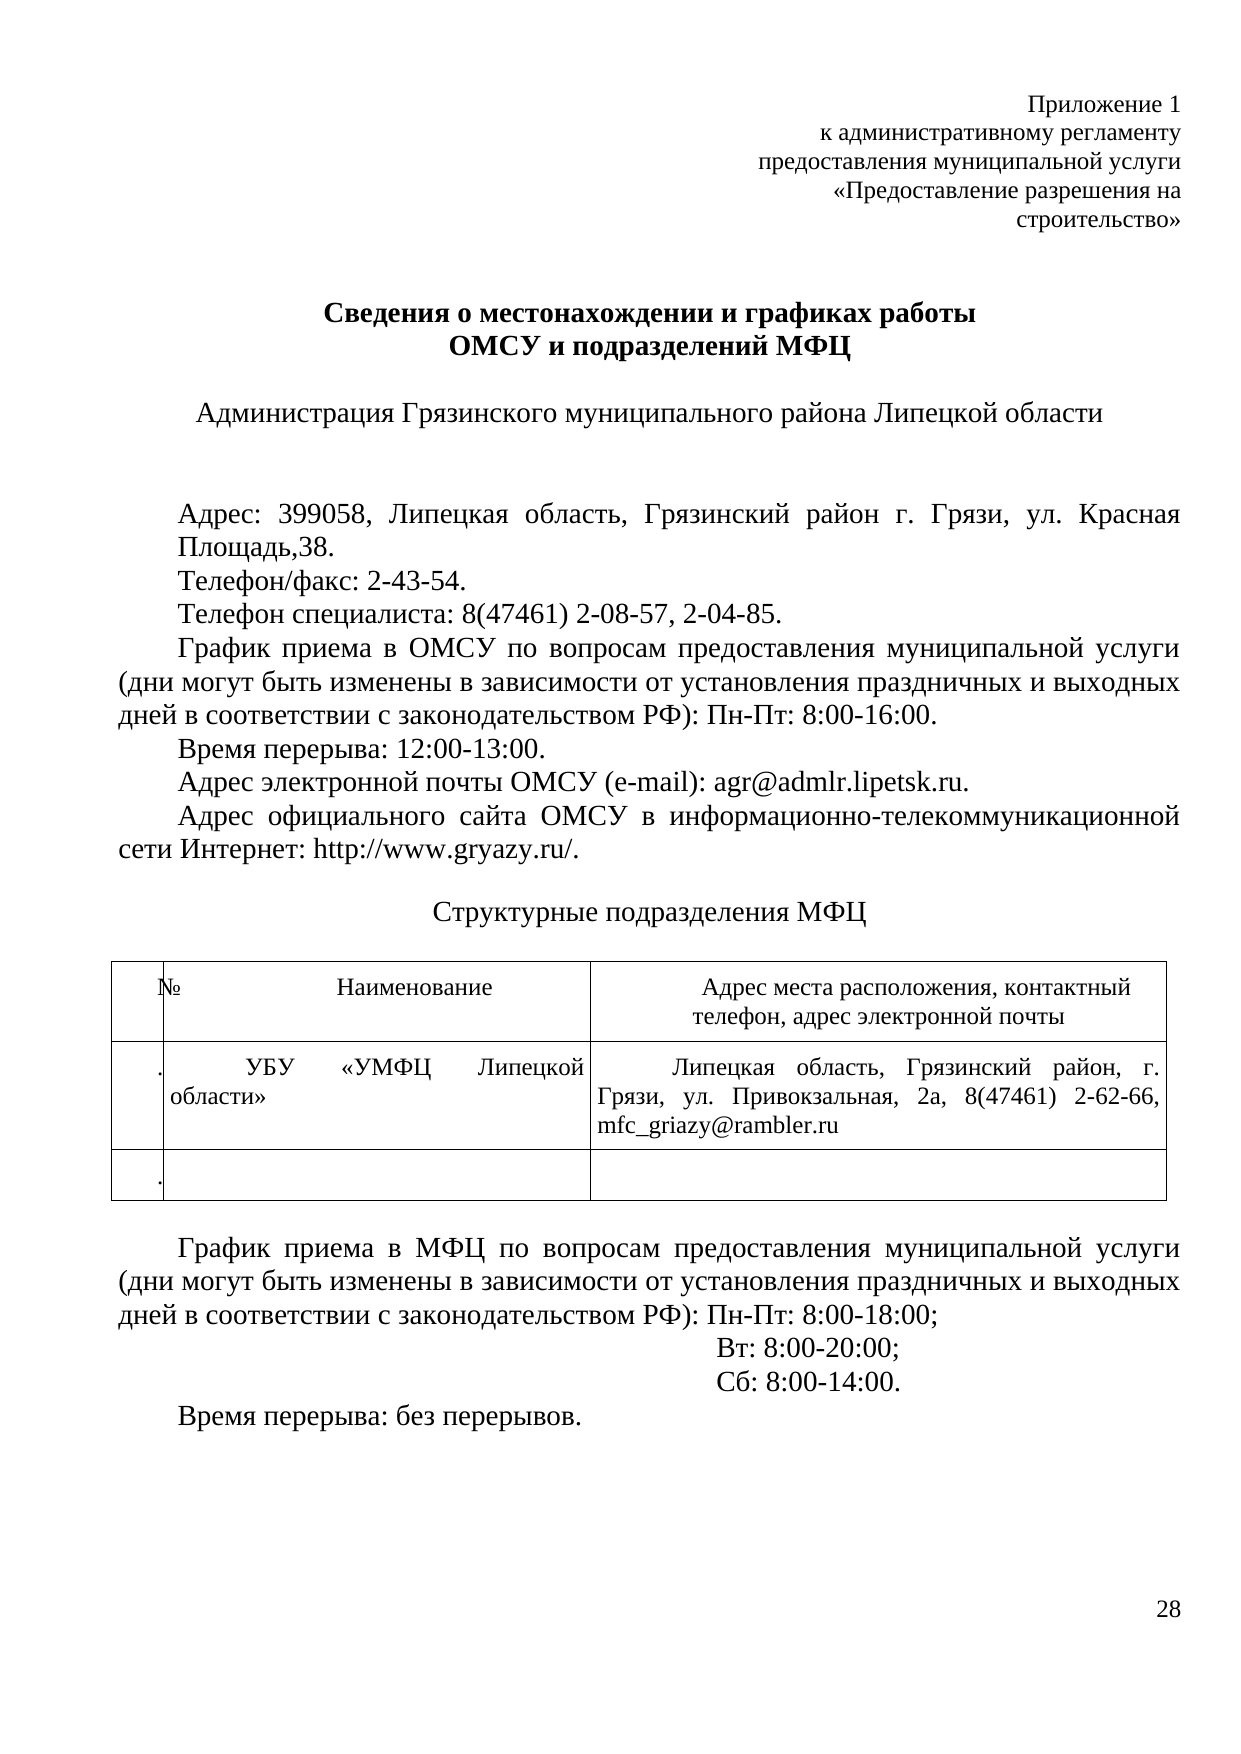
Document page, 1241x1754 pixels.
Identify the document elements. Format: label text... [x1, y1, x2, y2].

table_header Наименование [164, 962, 590, 1041]
table_cell Липецкая область, Грязинский район, г. Грязи, ул. Привокзальная, 2а, 8(47461) 2-62-66, mfc_griazy@rambler.ru [591, 1042, 1166, 1149]
table_header Адрес места расположения, контактный телефон, адрес электронной почты [591, 962, 1166, 1041]
text ОМСУ и подразделений МФЦ [118, 328, 1181, 362]
text Структурные подразделения МФЦ [118, 894, 1181, 927]
text к административному регламенту предоставления муниципальной услуги «Предоставление разрешения на строительство» [709, 117, 1181, 232]
table_cell . [112, 1042, 163, 1149]
text Телефон/факс: 2-43-54. [118, 563, 1181, 597]
text Вт: 8:00-20:00; [118, 1331, 1181, 1364]
text Адрес электронной почты ОМСУ (e-mail): agr@admlr.lipetsk.ru. [118, 764, 1181, 798]
text График приема в МФЦ по вопросам предоставления муниципальной услуги (дни могут быть изменены в зависимости от установления праздничных и выходных дней в соответствии с законодательством РФ): Пн-Пт: 8:00-18:00; [118, 1230, 1181, 1331]
text Время перерыва: 12:00-13:00. [118, 731, 1181, 764]
text Адрес: 399058, Липецкая область, Грязинский район г. Грязи, ул. Красная Площадь,38. [177, 496, 1181, 563]
title Сведения о местонахождении и графиках работы [118, 295, 1181, 328]
table_cell [164, 1150, 590, 1200]
text Сб: 8:00-14:00. [118, 1364, 1181, 1398]
text Телефон специалиста: 8(47461) 2-08-57, 2-04-85. [118, 597, 1181, 630]
table_header № [112, 962, 163, 1041]
text Адрес официального сайта ОМСУ в информационно-телекоммуникационной сети Интернет: http://www.gryazy.ru/. [118, 798, 1181, 865]
text Администрация Грязинского муниципального района Липецкой области [118, 395, 1181, 429]
table_cell УБУ «УМФЦ Липецкой области» [164, 1042, 590, 1149]
table_cell [591, 1150, 1166, 1200]
text График приема в ОМСУ по вопросам предоставления муниципальной услуги (дни могут быть изменены в зависимости от установления праздничных и выходных дней в соответствии с законодательством РФ): Пн-Пт: 8:00-16:00. [118, 630, 1181, 731]
text Время перерыва: без перерывов. [118, 1398, 1181, 1431]
text Приложение 1 [118, 89, 1181, 117]
table_cell . [112, 1150, 163, 1200]
